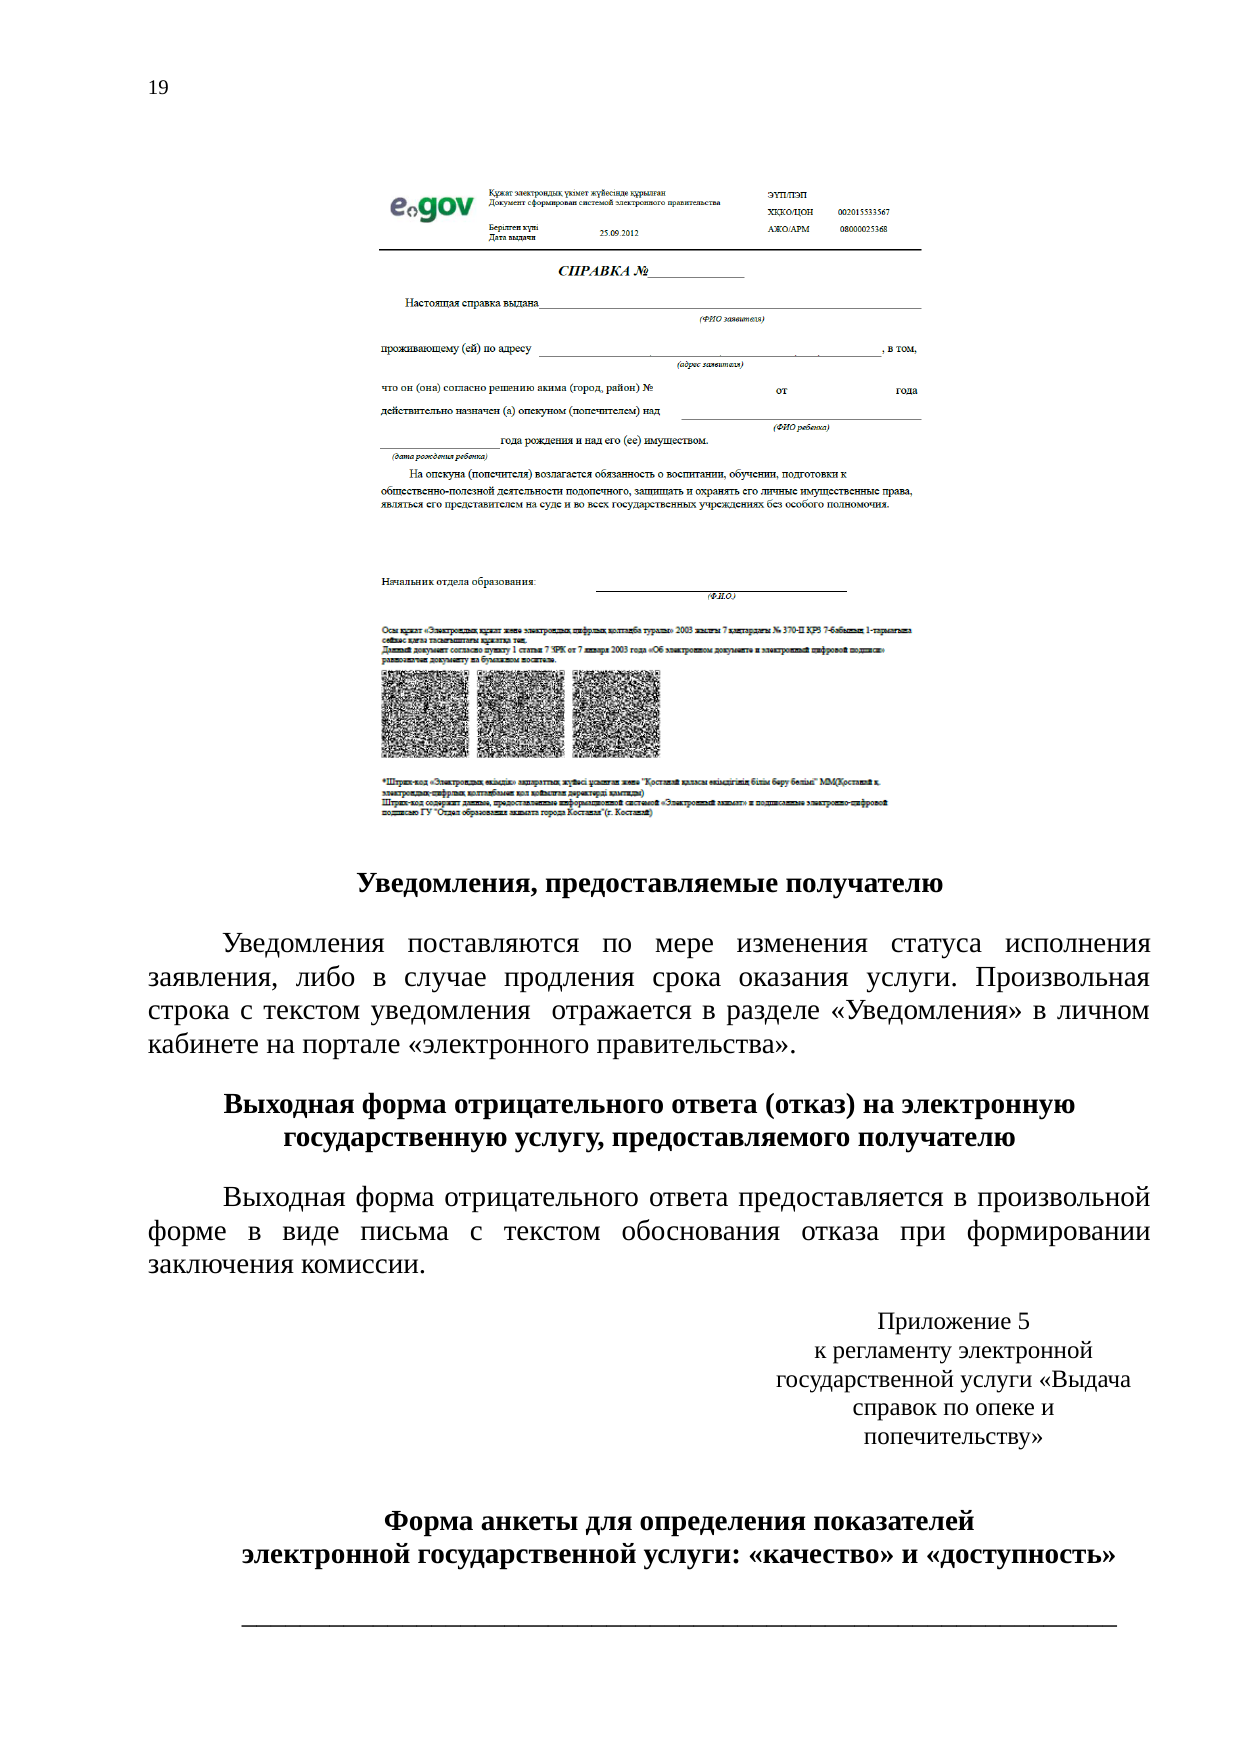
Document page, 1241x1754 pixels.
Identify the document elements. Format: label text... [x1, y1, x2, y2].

text Уведомления поставляются по мере изменения статуса исполнения заявления, либо в случае продления срока оказания услуги. Произвольная строка с текстом уведомления отражается в разделе «Уведомления» в личном кабинете на портале «электронного правительства». [148, 925, 1152, 1059]
text ____________________________________________________________ [148, 1596, 1152, 1629]
text электронной государственной услуги: «качество» и «доступность» [148, 1536, 1152, 1570]
text Форма анкеты для определения показателей [148, 1503, 1152, 1536]
text Уведомления, предоставляемые получателю [148, 865, 1152, 899]
text Приложение 5 [768, 1306, 1139, 1335]
text к регламенту электронной государственной услуги «Выдача справок по опеке и попечительству» [768, 1335, 1139, 1450]
text Выходная форма отрицательного ответа предоставляется в произвольной форме в виде письма с текстом обоснования отказа при формировании заключения комиссии. [148, 1179, 1152, 1280]
text Выходная форма отрицательного ответа (отказ) на электронную государственную услугу, предоставляемого получателю [148, 1086, 1152, 1153]
picture [369, 178, 931, 839]
